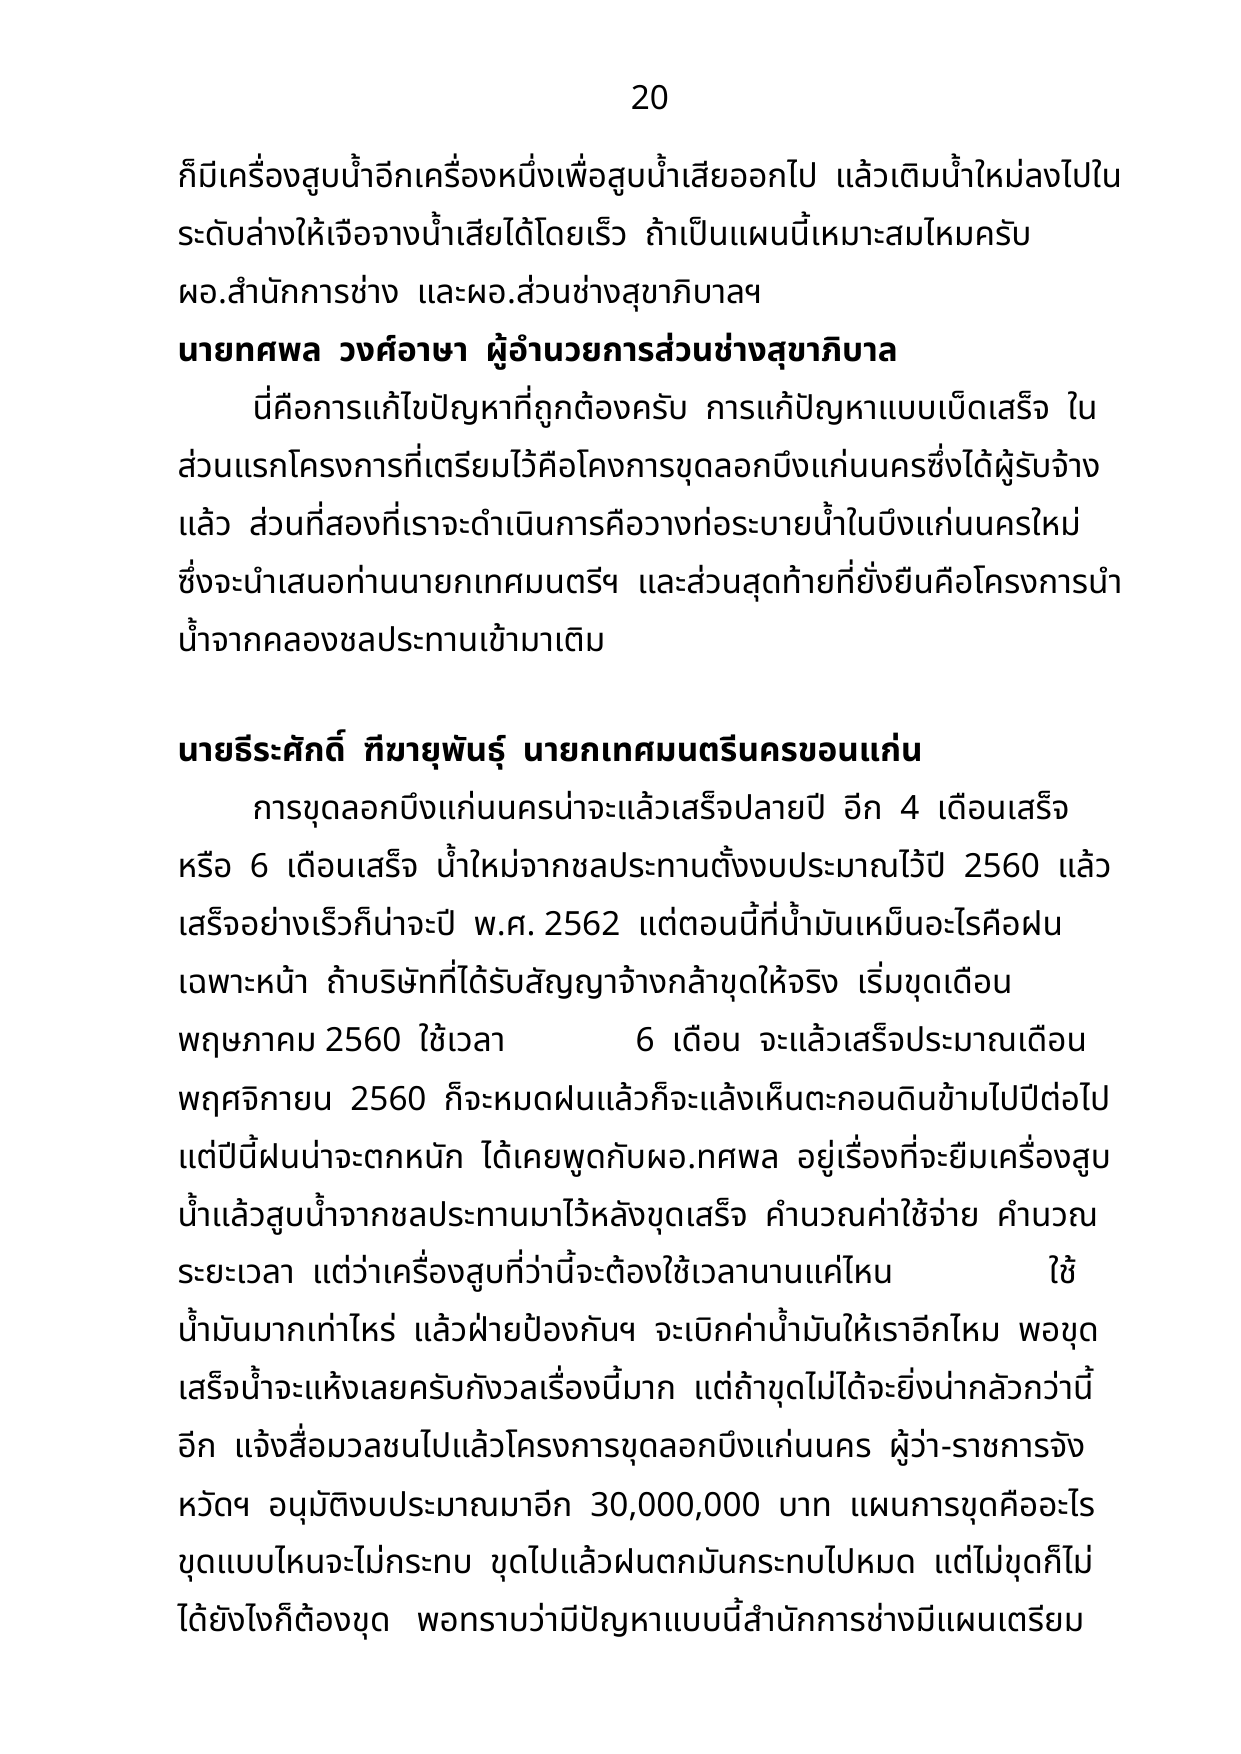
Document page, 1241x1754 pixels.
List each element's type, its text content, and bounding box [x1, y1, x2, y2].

text นายทศพล วงศ์อาษา ผู้อำนวยการส่วนช่างสุขาภิบาล [177, 326, 1122, 377]
text นายธีระศักดิ์ ฑีฆายุพันธุ์ นายกเทศมนตรีนครขอนแก่น [177, 726, 1122, 776]
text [177, 152, 1122, 319]
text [177, 784, 1122, 1647]
text นี่คือการแก้ไขปัญหาที่ถูกต้องครับ การแก้ปัญหาแบบเบ็ดเสร็จ ในส่วนแรกโครงการที่เตรียมไว้คือโคงการขุดลอกบึงแก่นนครซึ่งได้ผู้รับจ้างแล้ว ส่วนที่สองที่เราจะดำเนินการคือวางท่อระบายน้ำในบึงแก่นนครใหม่ ซึ่งจะนำเสนอท่านนายกเทศมนตรีฯ และส่วนสุดท้ายที่ยั่งยืนคือโครงการนำน้ำจากคลองชลประทานเข้ามาเติม [177, 384, 1122, 666]
